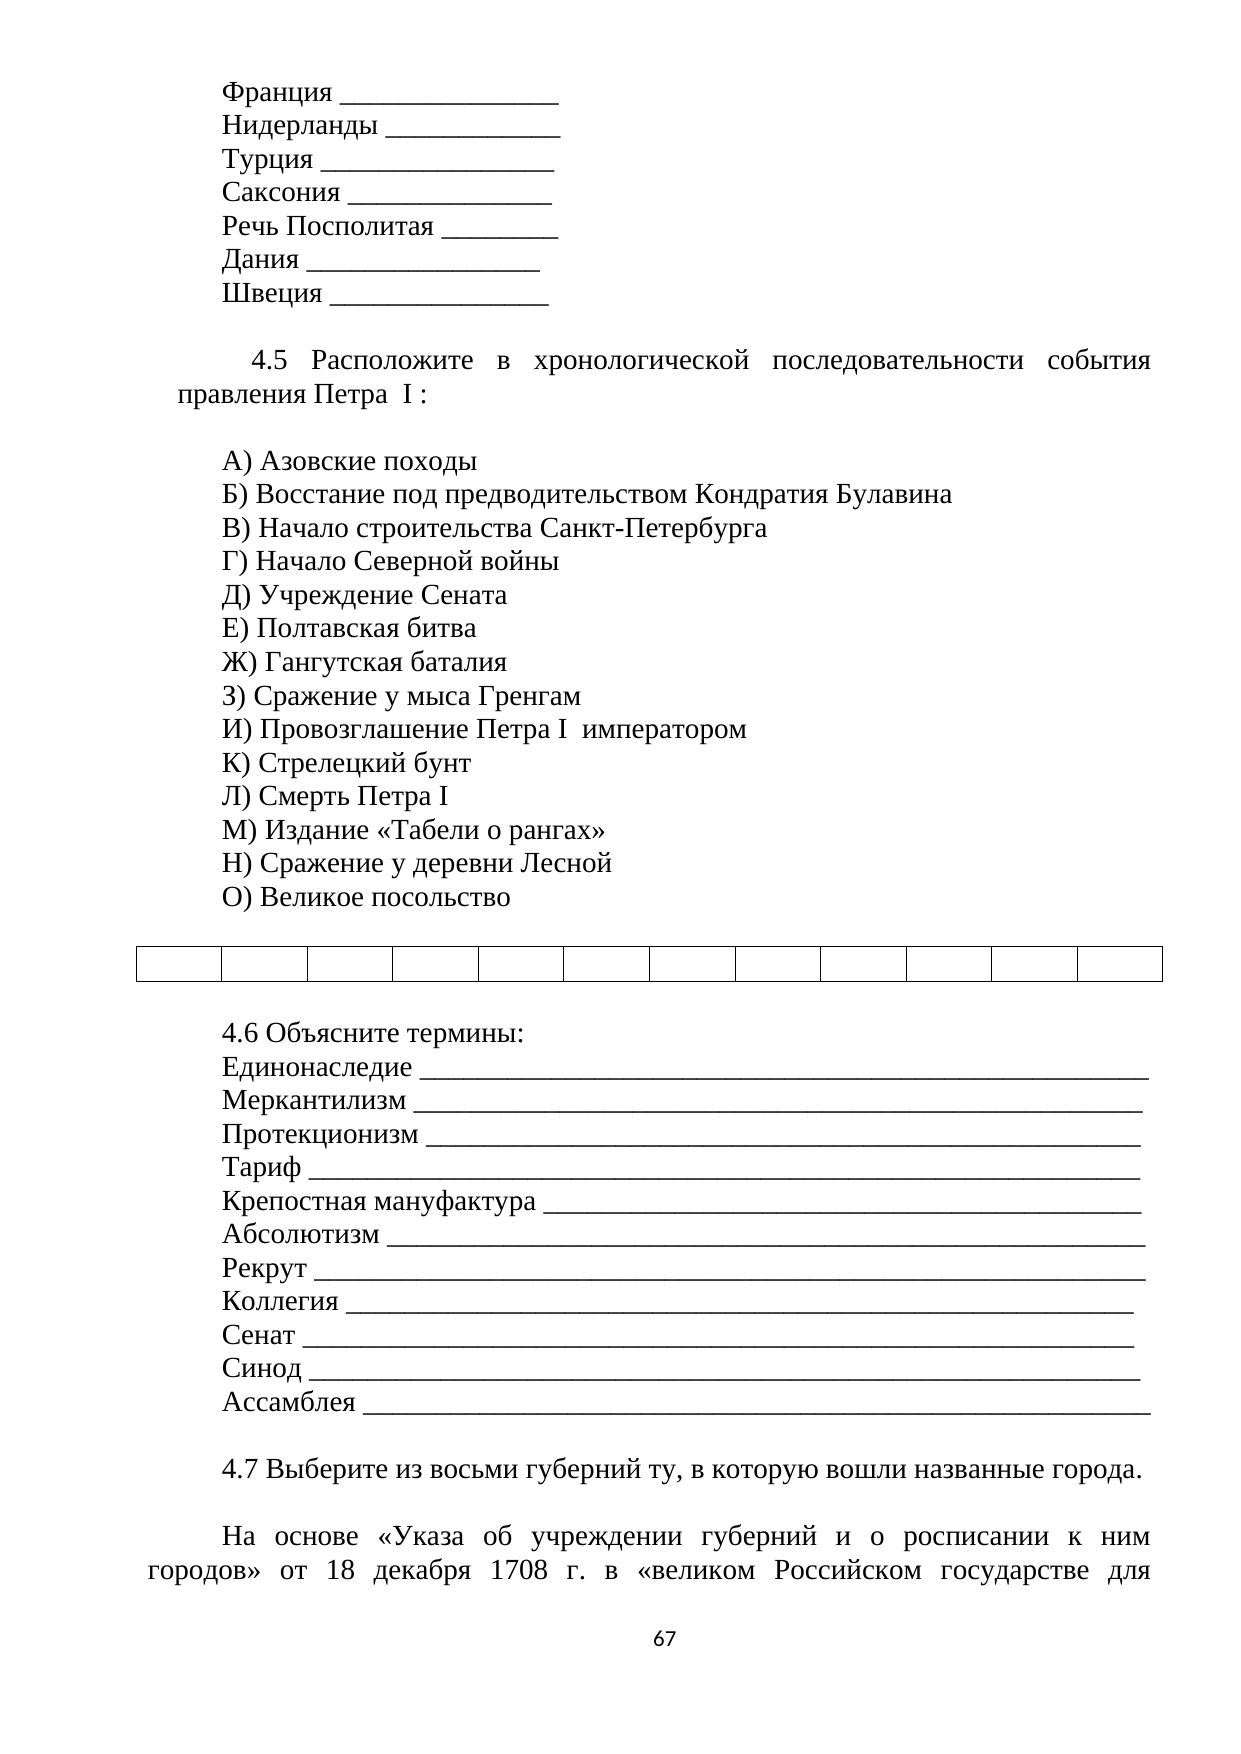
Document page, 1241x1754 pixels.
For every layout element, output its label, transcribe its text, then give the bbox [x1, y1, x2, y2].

text Единонаследие __________________________________________________ [148, 1049, 1152, 1082]
text Тариф _________________________________________________________ [148, 1149, 1152, 1183]
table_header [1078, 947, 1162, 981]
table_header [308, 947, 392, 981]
text Меркантилизм __________________________________________________ [148, 1082, 1152, 1116]
text Саксония ______________ [148, 174, 1152, 208]
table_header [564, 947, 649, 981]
text Дания ________________ [148, 242, 1152, 275]
text Л) Смерть Петра I [148, 778, 1152, 812]
text Е) Полтавская битва [148, 611, 1152, 644]
text Д) Учреждение Сената [148, 577, 1152, 611]
text И) Провозглашение Петра I императором [148, 711, 1152, 745]
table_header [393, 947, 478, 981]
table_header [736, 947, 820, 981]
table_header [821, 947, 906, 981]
text Речь Посполитая ________ [148, 208, 1152, 242]
text Б) Восстание под предводительством Кондратия Булавина [148, 476, 1152, 510]
text Ж) Гангутская баталия [148, 644, 1152, 678]
text Нидерланды ____________ [148, 107, 1152, 141]
text А) Азовские походы [148, 443, 1152, 476]
text К) Стрелецкий бунт [148, 745, 1152, 778]
text Н) Сражение у деревни Лесной [148, 845, 1152, 879]
text М) Издание «Табели о рангах» [148, 812, 1152, 845]
text Рекрут _________________________________________________________ [148, 1250, 1152, 1283]
text Г) Начало Северной войны [148, 543, 1152, 577]
text 4.6 Объясните термины: [148, 1015, 1152, 1049]
text Швеция _______________ [148, 275, 1152, 309]
text Синод _________________________________________________________ [148, 1351, 1152, 1384]
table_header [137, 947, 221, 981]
text 4.5 Расположите в хронологической последовательности события правления Петра I : [177, 342, 1152, 409]
text В) Начало строительства Санкт-Петербурга [148, 510, 1152, 543]
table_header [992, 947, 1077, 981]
text О) Великое посольство [148, 879, 1152, 912]
text З) Сражение у мыса Гренгам [148, 678, 1152, 711]
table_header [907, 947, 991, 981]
text Протекционизм _________________________________________________ [148, 1116, 1152, 1149]
text Турция ________________ [148, 141, 1152, 174]
text Ассамблея ______________________________________________________ [148, 1384, 1152, 1418]
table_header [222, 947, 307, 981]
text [148, 1518, 1152, 1585]
text Сенат _________________________________________________________ [148, 1317, 1152, 1351]
text Коллегия ______________________________________________________ [148, 1283, 1152, 1317]
text Крепостная мануфактура _________________________________________ [148, 1183, 1152, 1216]
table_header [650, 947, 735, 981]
text Франция _______________ [148, 74, 1152, 107]
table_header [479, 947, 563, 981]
text 4.7 Выберите из восьми губерний ту, в которую вошли названные города. [148, 1451, 1152, 1485]
text Абсолютизм ____________________________________________________ [148, 1216, 1152, 1250]
